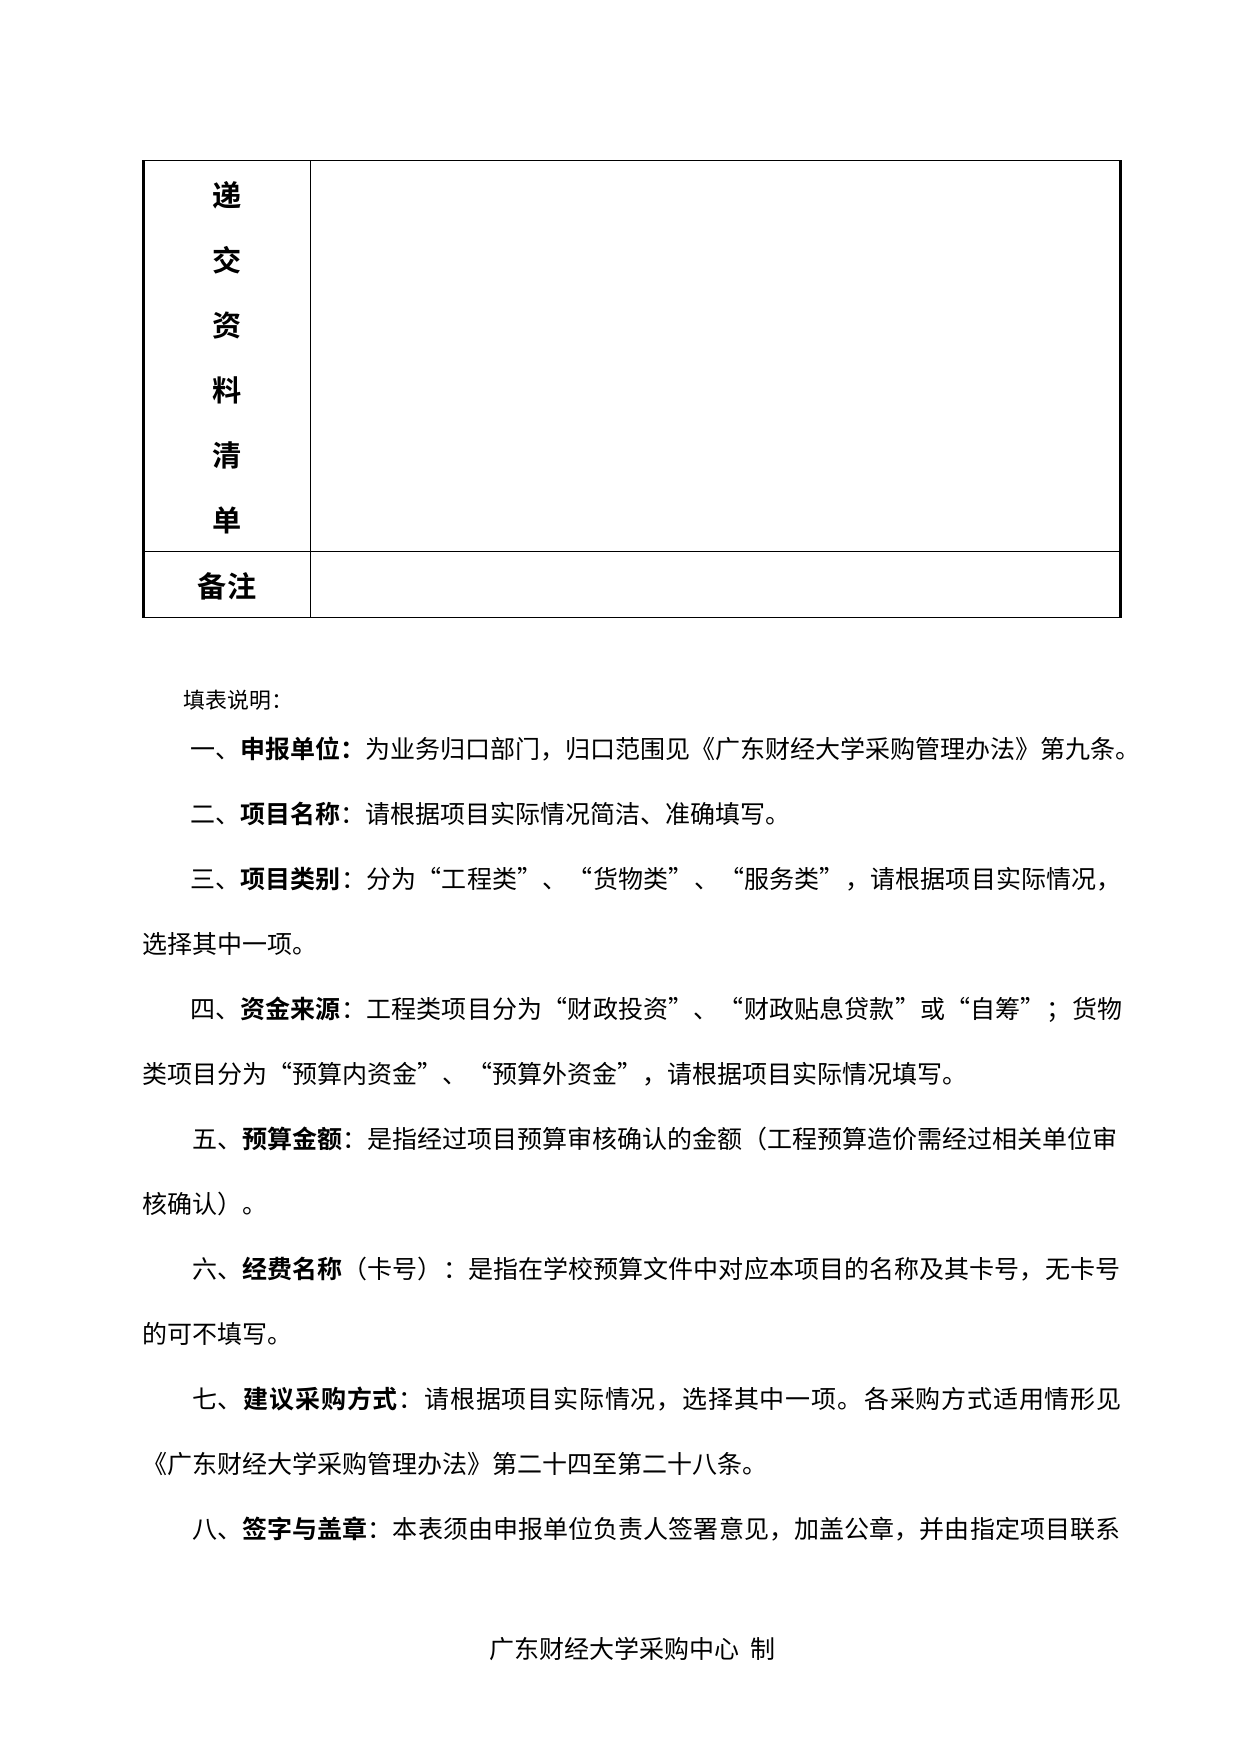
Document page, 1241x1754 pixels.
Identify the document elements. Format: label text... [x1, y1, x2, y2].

table_cell [311, 552, 1119, 617]
text 一、申报单位：为业务归口部门，归口范围见《广东财经大学采购管理办法》第九条。 [142, 716, 1122, 781]
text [142, 1496, 1122, 1561]
text 六、经费名称（卡号）：是指在学校预算文件中对应本项目的名称及其卡号，无卡号的可不填写。 [142, 1236, 1122, 1366]
table_cell 递 交 资 料 清 单 [145, 161, 310, 551]
text 四、资金来源：工程类项目分为“财政投资”、“财政贴息贷款”或“自筹”；货物类项目分为“预算内资金”、“预算外资金”，请根据项目实际情况填写。 [142, 976, 1122, 1106]
text 五、预算金额：是指经过项目预算审核确认的金额（工程预算造价需经过相关单位审核确认）。 [142, 1106, 1122, 1236]
text 填表说明： [142, 683, 1122, 716]
table_cell [311, 161, 1119, 551]
text 三、项目类别：分为“工程类”、“货物类”、“服务类”，请根据项目实际情况，选择其中一项。 [142, 846, 1122, 976]
text 二、项目名称：请根据项目实际情况简洁、准确填写。 [142, 781, 1122, 846]
text 七、建议采购方式：请根据项目实际情况，选择其中一项。各采购方式适用情形见《广东财经大学采购管理办法》第二十四至第二十八条。 [142, 1366, 1122, 1496]
table_cell 备注 [145, 552, 310, 617]
